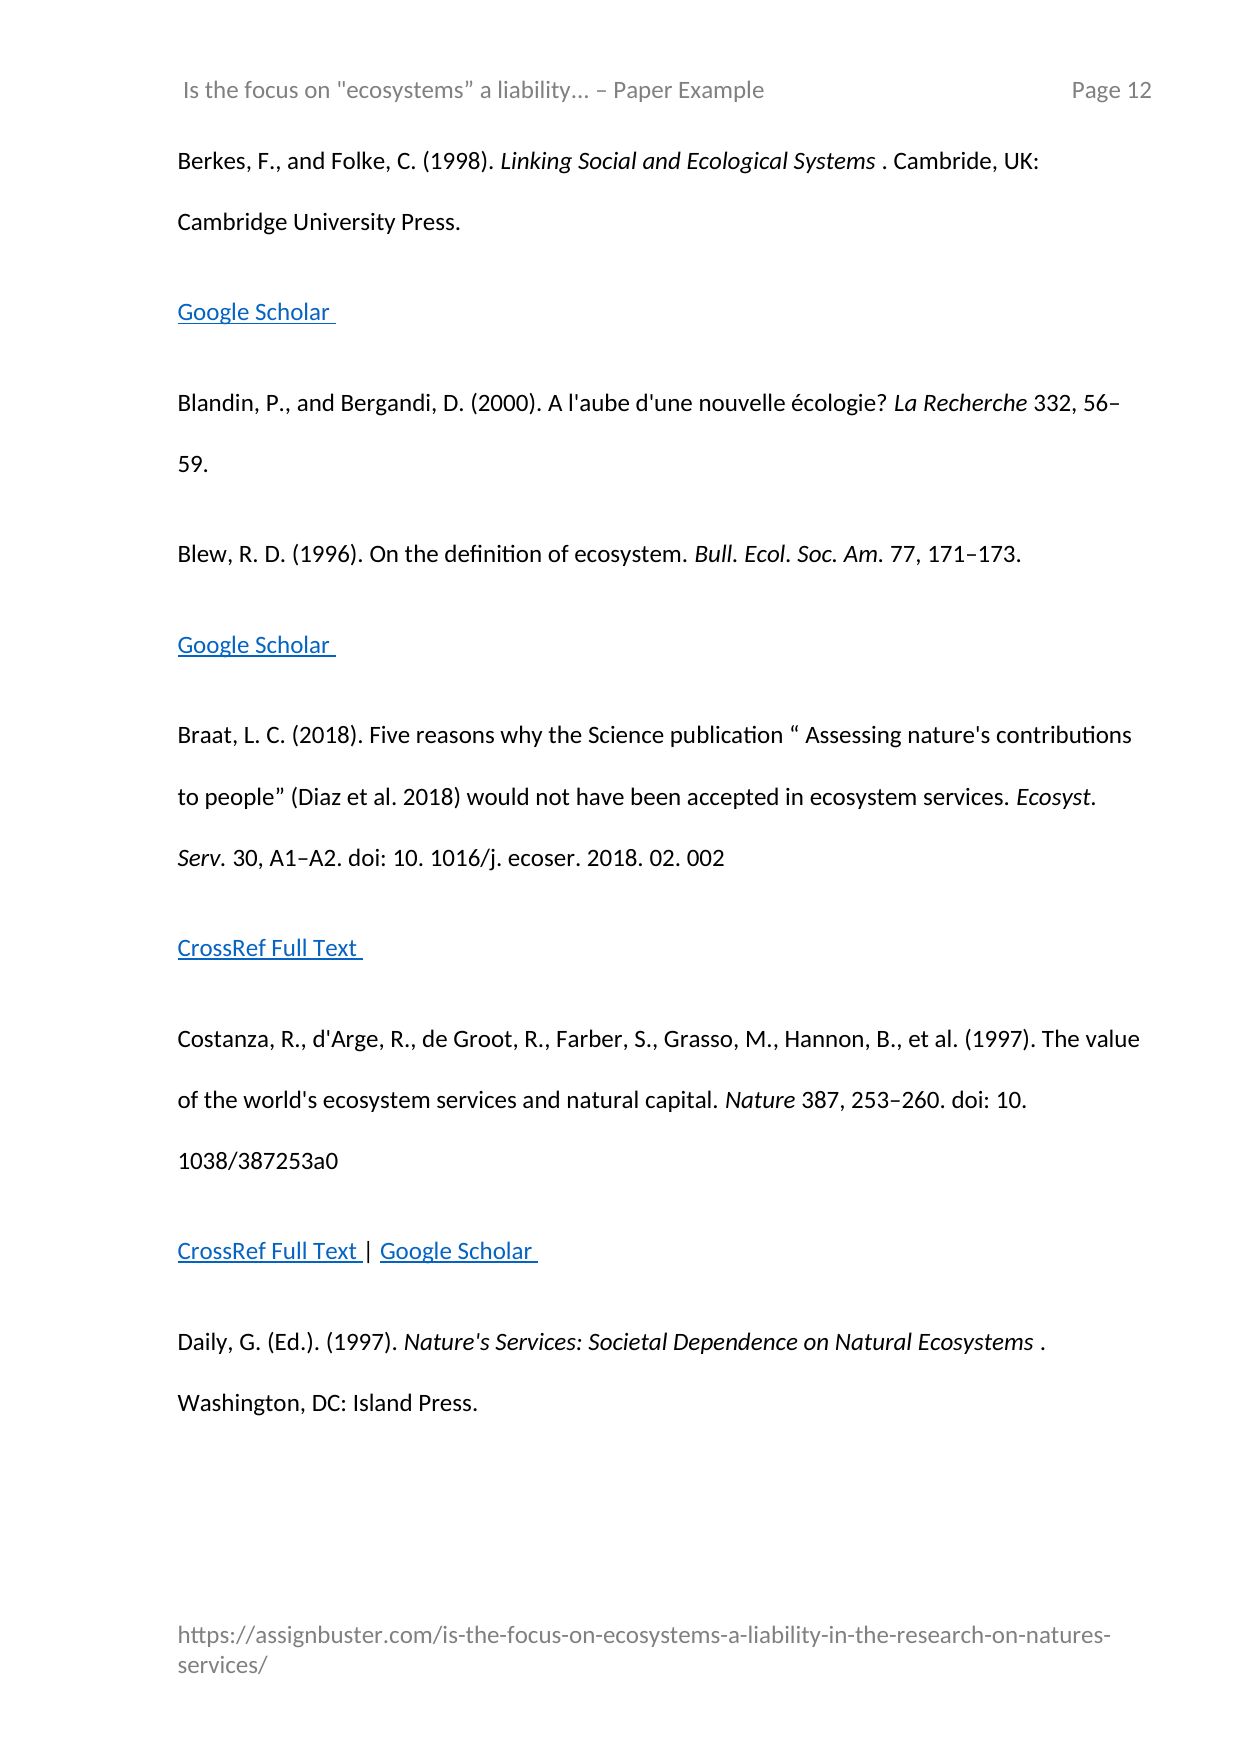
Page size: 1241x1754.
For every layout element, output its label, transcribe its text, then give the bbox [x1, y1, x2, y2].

text Google Scholar [177, 629, 1152, 660]
text Daily, G. (Ed.). (1997). Nature's Services: Societal Dependence on Natural Ecosystems . Washington, DC: Island Press. [177, 1326, 1152, 1417]
text Blew, R. D. (1996). On the definition of ecosystem. Bull. Ecol. Soc. Am. 77, 171–173. [177, 539, 1152, 569]
text CrossRef Full Text | Google Scholar [177, 1235, 1152, 1266]
text Braat, L. C. (2018). Five reasons why the Science publication “ Assessing nature's contributions to people” (Diaz et al. 2018) would not have been accepted in ecosystem services. Ecosyst. Serv. 30, A1–A2. doi: 10. 1016/j. ecoser. 2018. 02. 002 [177, 720, 1152, 872]
text Berkes, F., and Folke, C. (1998). Linking Social and Ecological Systems . Cambride, UK: Cambridge University Press. [177, 145, 1152, 237]
text CrossRef Full Text [177, 932, 1152, 963]
text Costanza, R., d'Arge, R., de Groot, R., Farber, S., Grasso, M., Hannon, B., et al. (1997). The value of the world's ecosystem services and natural capital. Nature 387, 253–260. doi: 10. 1038/387253a0 [177, 1023, 1152, 1175]
text Google Scholar [177, 297, 1152, 327]
text Blandin, P., and Bergandi, D. (2000). A l'aube d'une nouvelle écologie? La Recherche 332, 56–59. [177, 387, 1152, 479]
